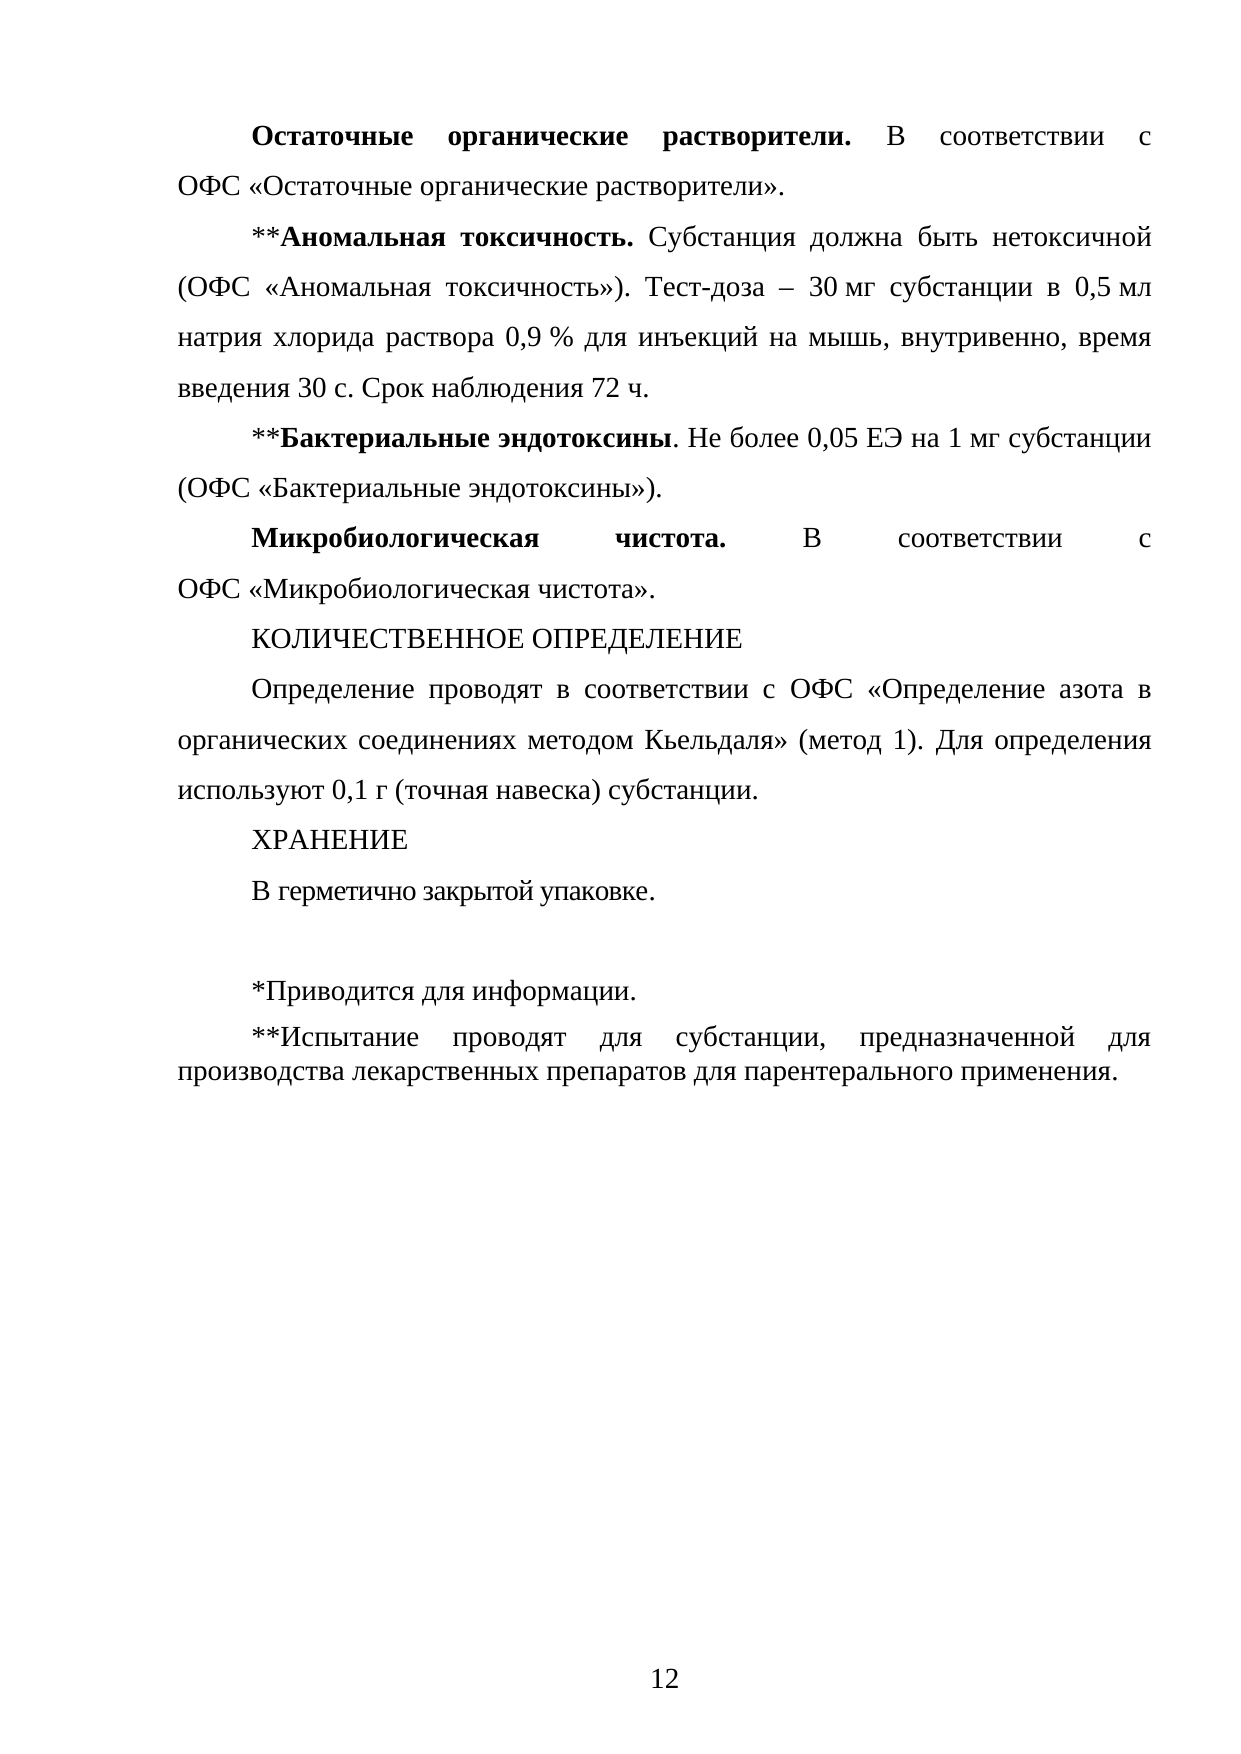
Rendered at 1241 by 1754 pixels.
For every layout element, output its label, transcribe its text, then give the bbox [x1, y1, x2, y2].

text **Испытание проводят для субстанции, предназначенной для производства лекарственных препаратов для парентерального применения. [177, 1019, 1152, 1087]
text *Приводится для информации. [177, 973, 1152, 1007]
text **Бактериальные эндотоксины. Не более 0,05 ЕЭ на 1 мг субстанции (ОФС «Бактериальные эндотоксины»). [177, 420, 1152, 504]
text Остаточные органические растворители. В соответствии с ОФС «Остаточные органические растворители». [177, 118, 1152, 202]
text В герметично закрытой упаковке. [177, 873, 1152, 906]
text ХРАНЕНИЕ [177, 822, 1152, 856]
text **Аномальная токсичность. Субстанция должна быть нетоксичной (ОФС «Аномальная токсичность»). Тест-доза – 30 мг субстанции в 0,5 мл натрия хлорида раствора 0,9 % для инъекций на мышь, внутривенно, время введения 30 с. Срок наблюдения 72 ч. [177, 219, 1152, 403]
text Микробиологическая чистота. В соответствии с ОФС «Микробиологическая чистота». [177, 521, 1152, 604]
text КОЛИЧЕСТВЕННОЕ ОПРЕДЕЛЕНИЕ [177, 621, 1152, 655]
text Определение проводят в соответствии с ОФС «Определение азота в органических соединениях методом Кьельдаля» (метод 1). Для определения используют 0,1 г (точная навеска) субстанции. [177, 672, 1152, 806]
